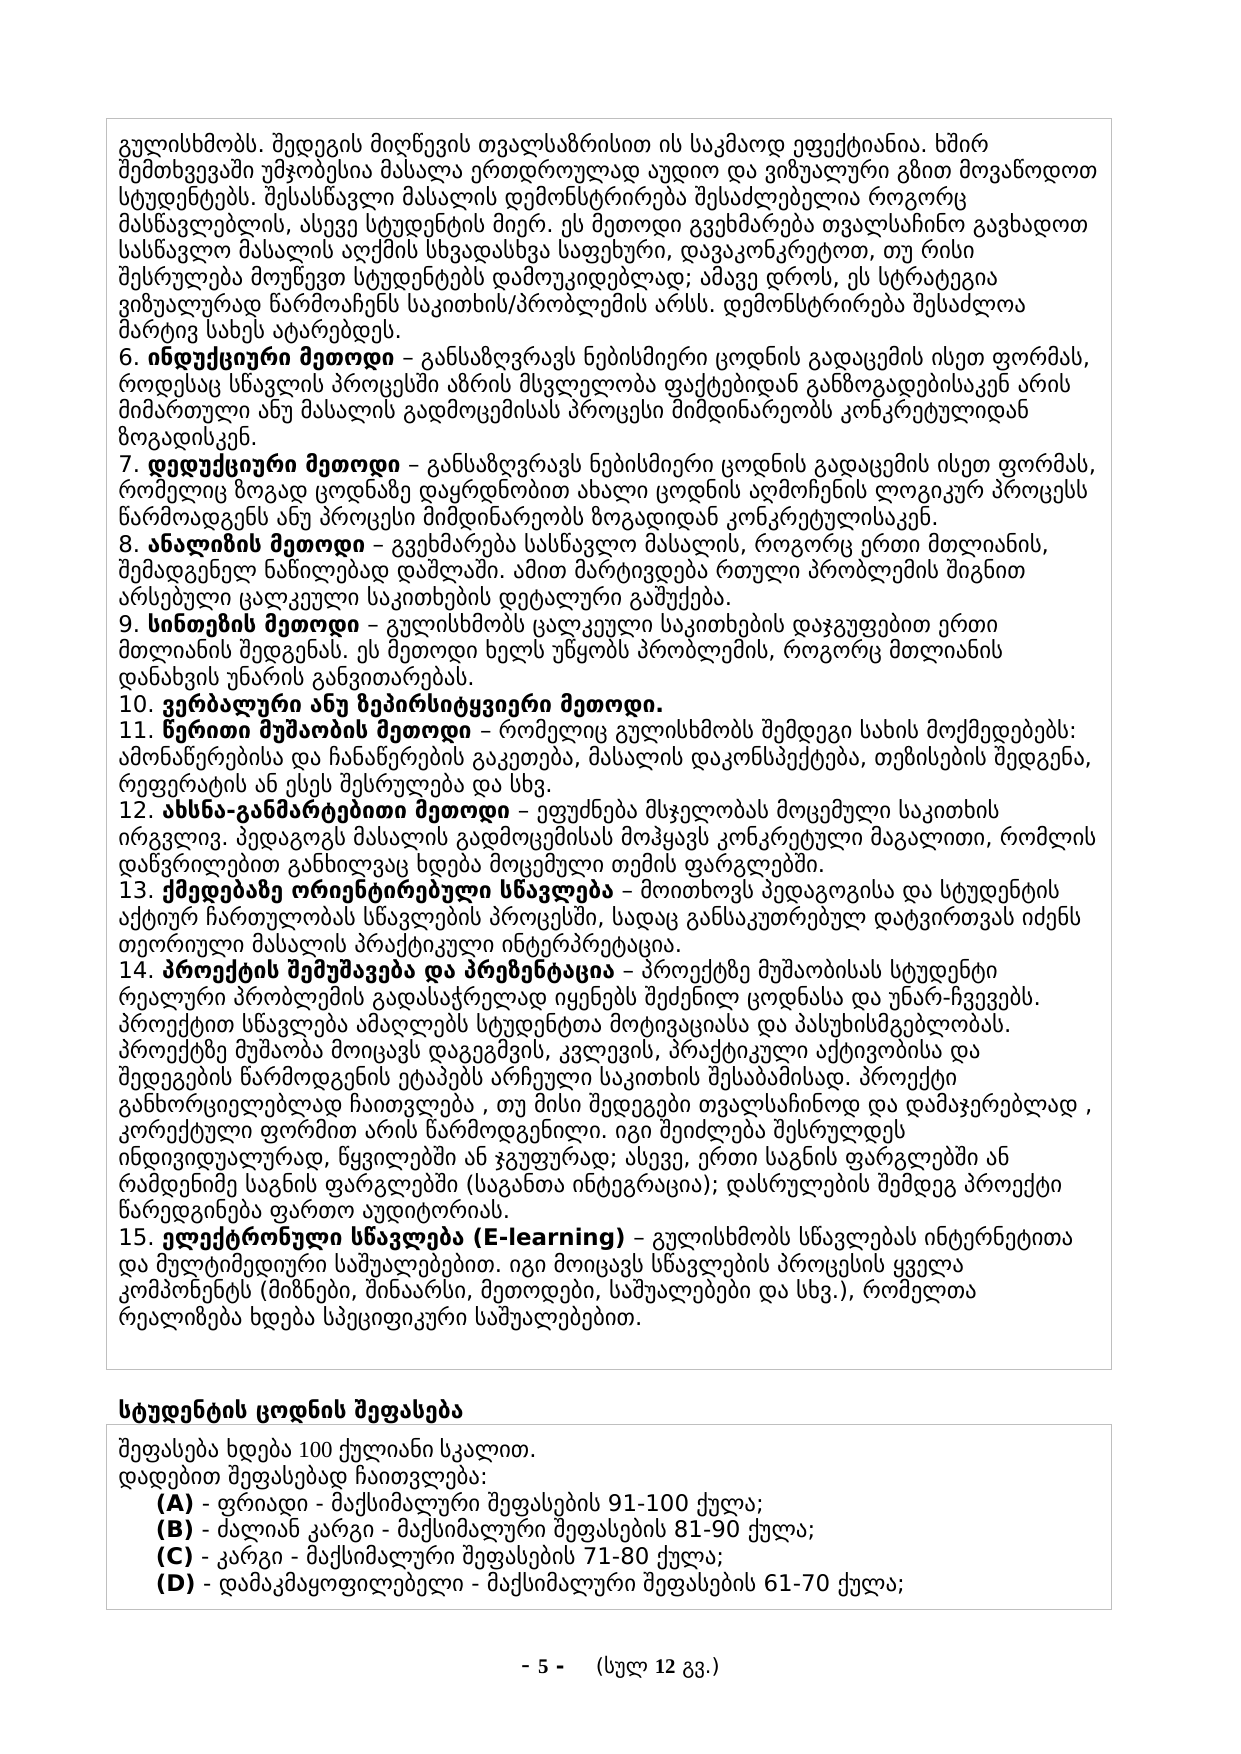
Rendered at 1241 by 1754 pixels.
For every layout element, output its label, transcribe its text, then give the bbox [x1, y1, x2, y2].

text სტუდენტის ცოდნის შეფასება [118, 1397, 1122, 1424]
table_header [107, 119, 1111, 1369]
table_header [107, 1425, 1111, 1608]
